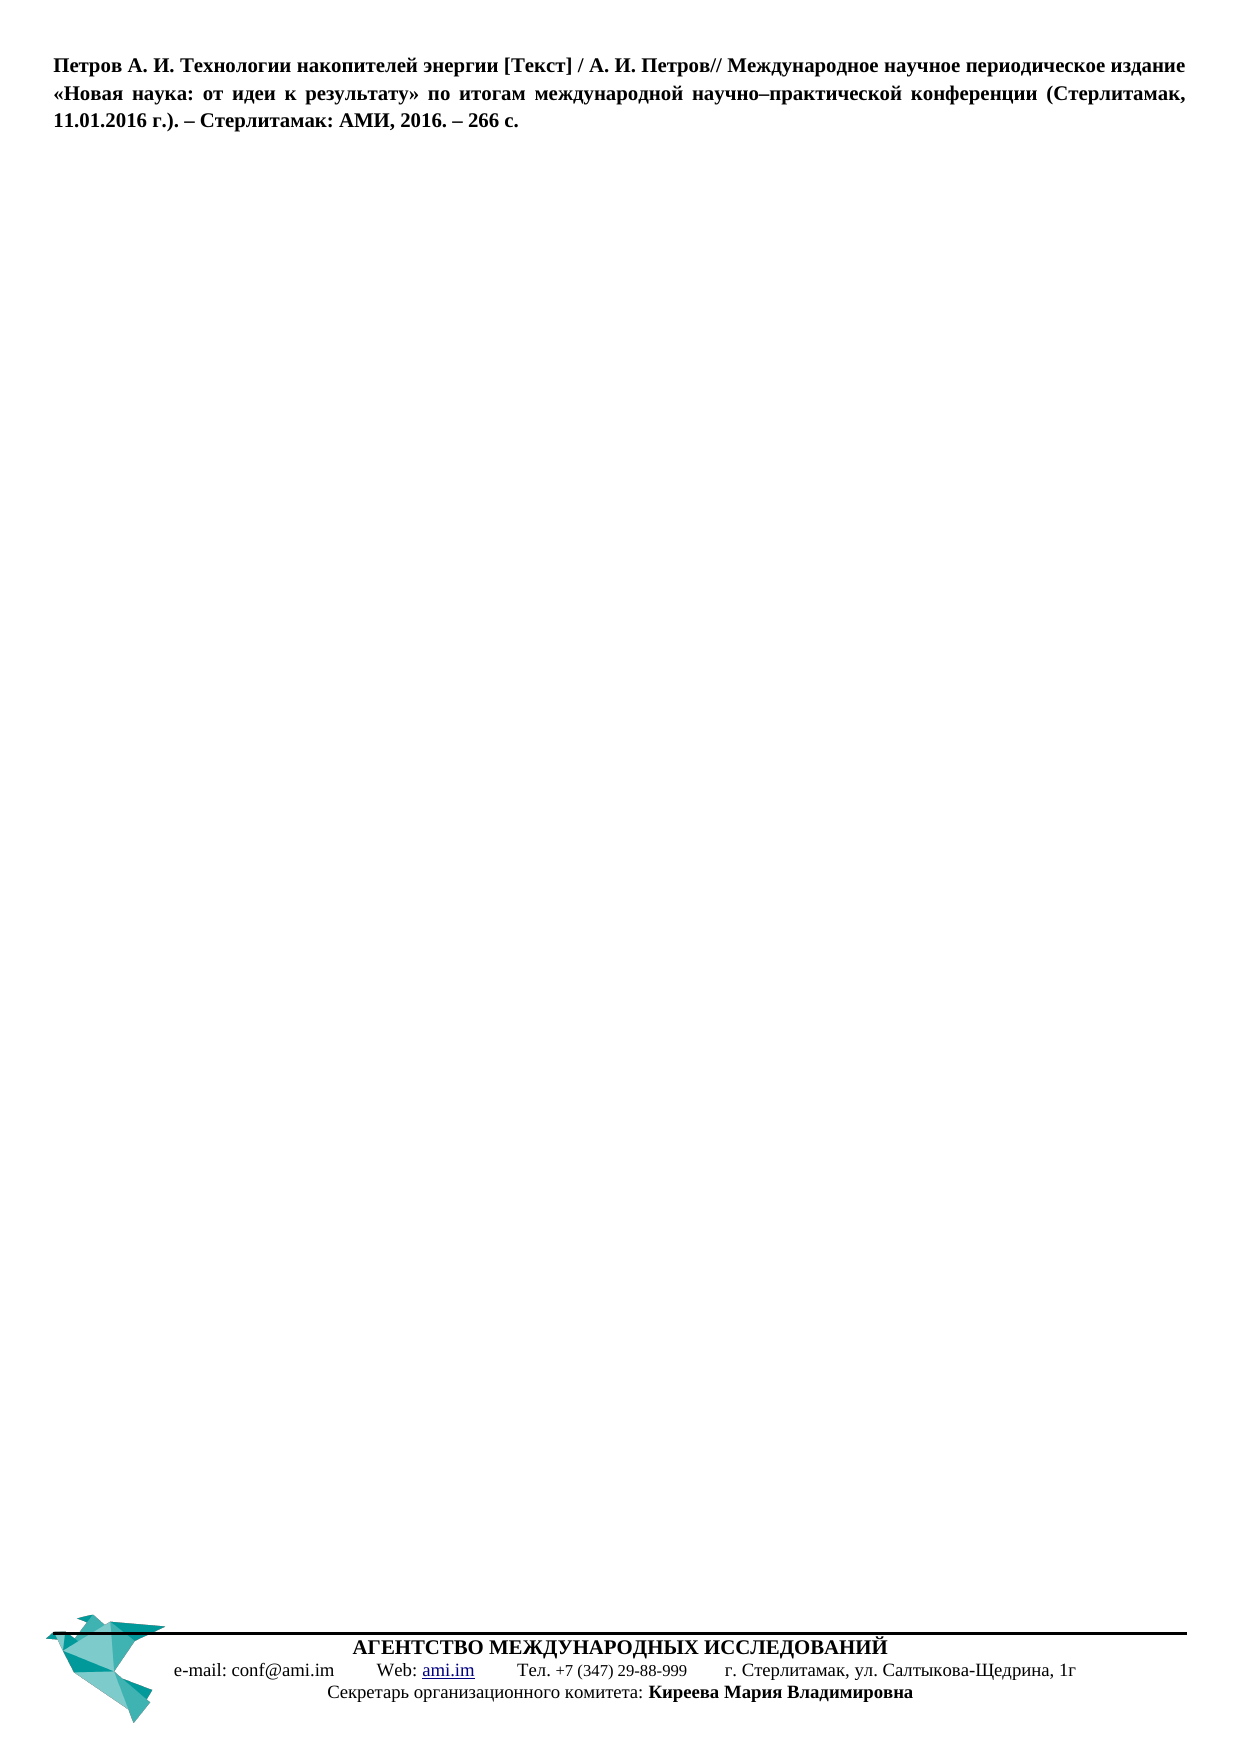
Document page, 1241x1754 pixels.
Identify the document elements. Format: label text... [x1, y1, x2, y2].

text Петров А. И. Технологии накопителей энергии [Текст] / А. И. Петров// Международное научное периодическое издание «Новая наука: от идеи к результату» по итогам международной научно–практической конференции (Стерлитамак, 11.01.2016 г.). – Стерлитамак: АМИ, 2016. – 266 с. [53, 105, 1187, 132]
picture [45, 1610, 172, 1728]
